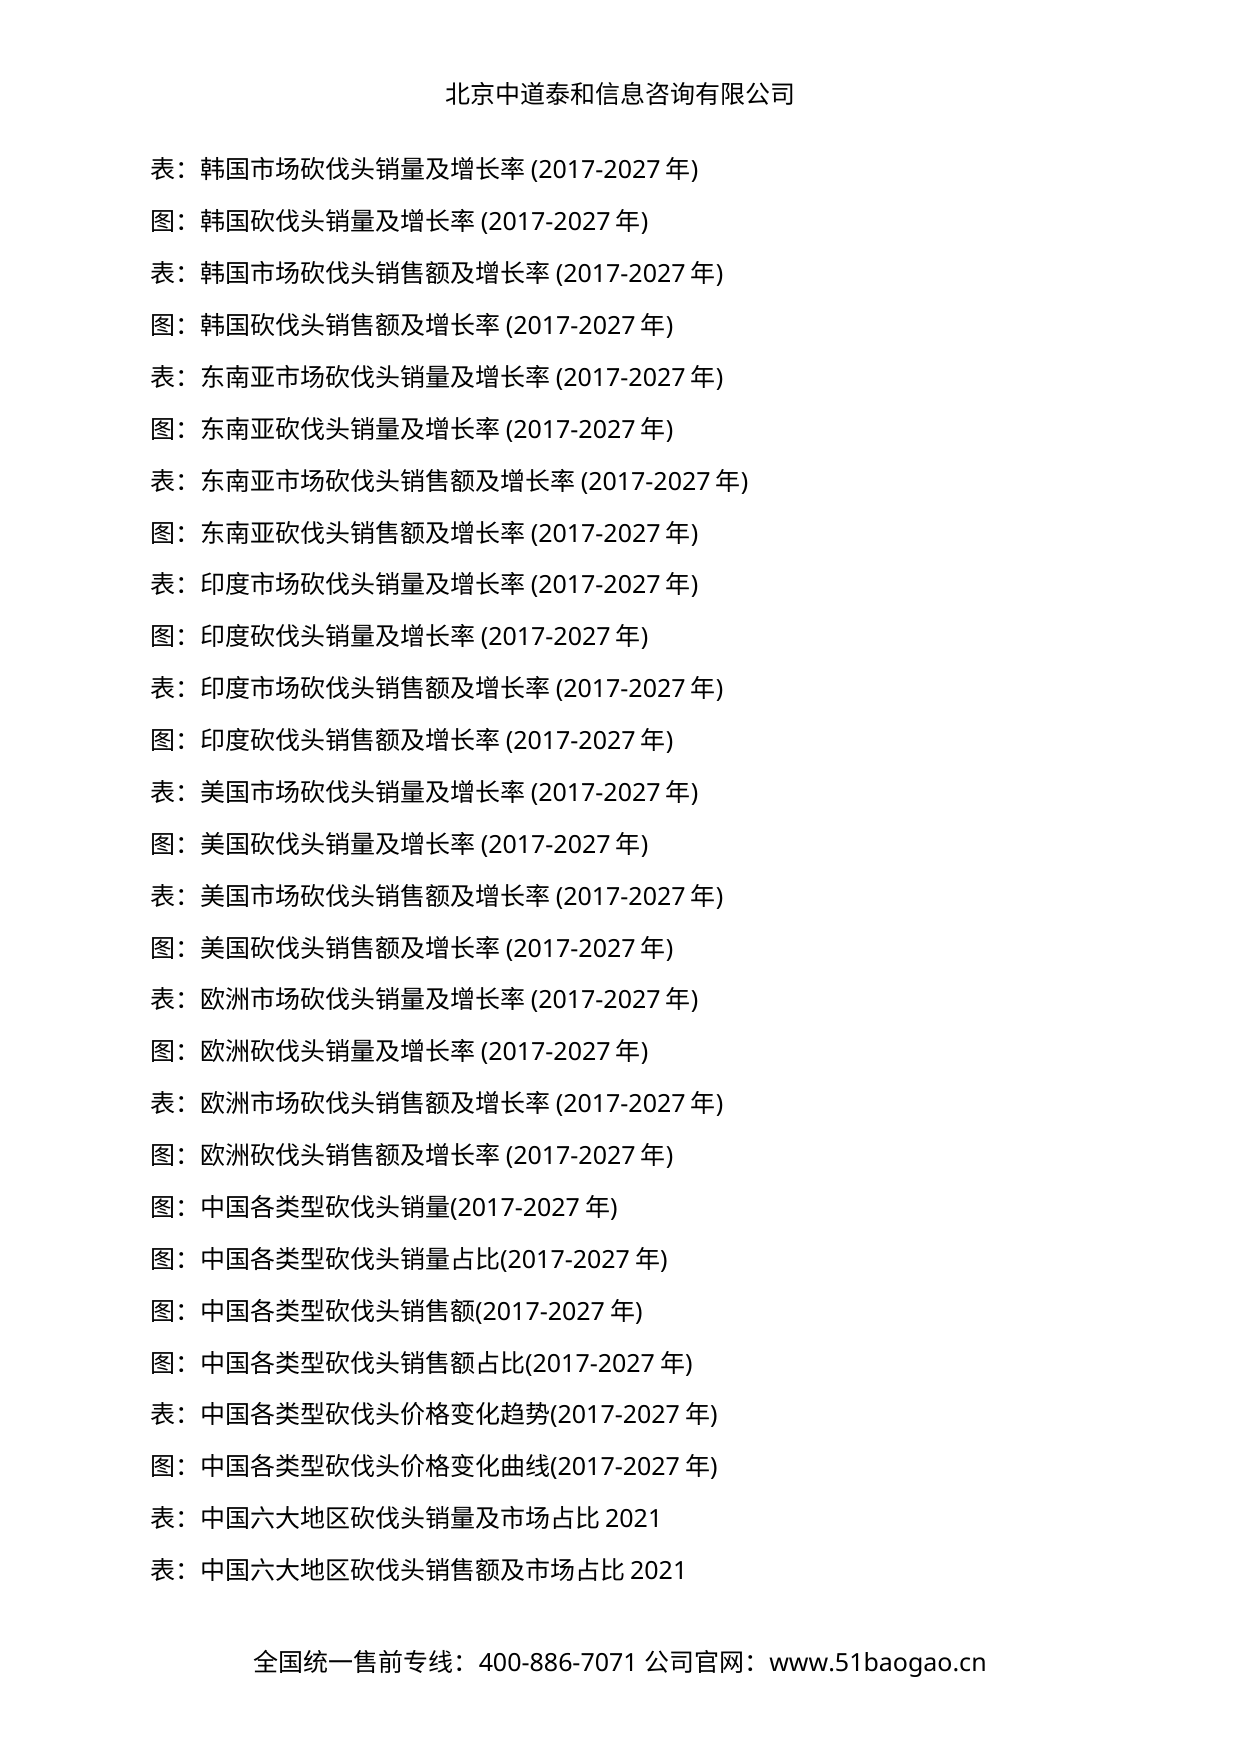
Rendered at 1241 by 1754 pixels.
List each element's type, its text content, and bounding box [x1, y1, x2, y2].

text 图：印度砍伐头销量及增长率 (2017-2027年) [150, 617, 1090, 653]
text 表：欧洲市场砍伐头销售额及增长率 (2017-2027年) [150, 1084, 1090, 1120]
text 表：印度市场砍伐头销售额及增长率 (2017-2027年) [150, 669, 1090, 705]
text 表：韩国市场砍伐头销售额及增长率 (2017-2027年) [150, 254, 1090, 290]
text 图：欧洲砍伐头销量及增长率 (2017-2027年) [150, 1032, 1090, 1068]
text 表：东南亚市场砍伐头销售额及增长率 (2017-2027年) [150, 461, 1090, 497]
text 表：东南亚市场砍伐头销量及增长率 (2017-2027年) [150, 357, 1090, 394]
text 图：中国各类型砍伐头价格变化曲线(2017-2027年) [150, 1447, 1090, 1483]
text 图：美国砍伐头销量及增长率 (2017-2027年) [150, 824, 1090, 861]
text 图：印度砍伐头销售额及增长率 (2017-2027年) [150, 721, 1090, 757]
text 表：欧洲市场砍伐头销量及增长率 (2017-2027年) [150, 980, 1090, 1016]
text 表：中国六大地区砍伐头销量及市场占比2021 [150, 1499, 1090, 1535]
text 图：东南亚砍伐头销售额及增长率 (2017-2027年) [150, 513, 1090, 549]
text 图：中国各类型砍伐头销售额(2017-2027年) [150, 1291, 1090, 1327]
text 图：中国各类型砍伐头销量(2017-2027年) [150, 1187, 1090, 1224]
text 图：东南亚砍伐头销量及增长率 (2017-2027年) [150, 409, 1090, 446]
text 表：美国市场砍伐头销量及增长率 (2017-2027年) [150, 772, 1090, 809]
text 表：中国各类型砍伐头价格变化趋势(2017-2027年) [150, 1395, 1090, 1431]
text 图：欧洲砍伐头销售额及增长率 (2017-2027年) [150, 1136, 1090, 1172]
text 图：美国砍伐头销售额及增长率 (2017-2027年) [150, 928, 1090, 964]
text 图：韩国砍伐头销量及增长率 (2017-2027年) [150, 202, 1090, 238]
text 图：韩国砍伐头销售额及增长率 (2017-2027年) [150, 306, 1090, 342]
text 表：印度市场砍伐头销量及增长率 (2017-2027年) [150, 565, 1090, 601]
text 表：韩国市场砍伐头销量及增长率 (2017-2027年) [150, 150, 1090, 186]
text 表：中国六大地区砍伐头销售额及市场占比2021 [150, 1551, 1090, 1587]
text 图：中国各类型砍伐头销售额占比(2017-2027年) [150, 1343, 1090, 1379]
text 图：中国各类型砍伐头销量占比(2017-2027年) [150, 1239, 1090, 1276]
text 表：美国市场砍伐头销售额及增长率 (2017-2027年) [150, 876, 1090, 912]
